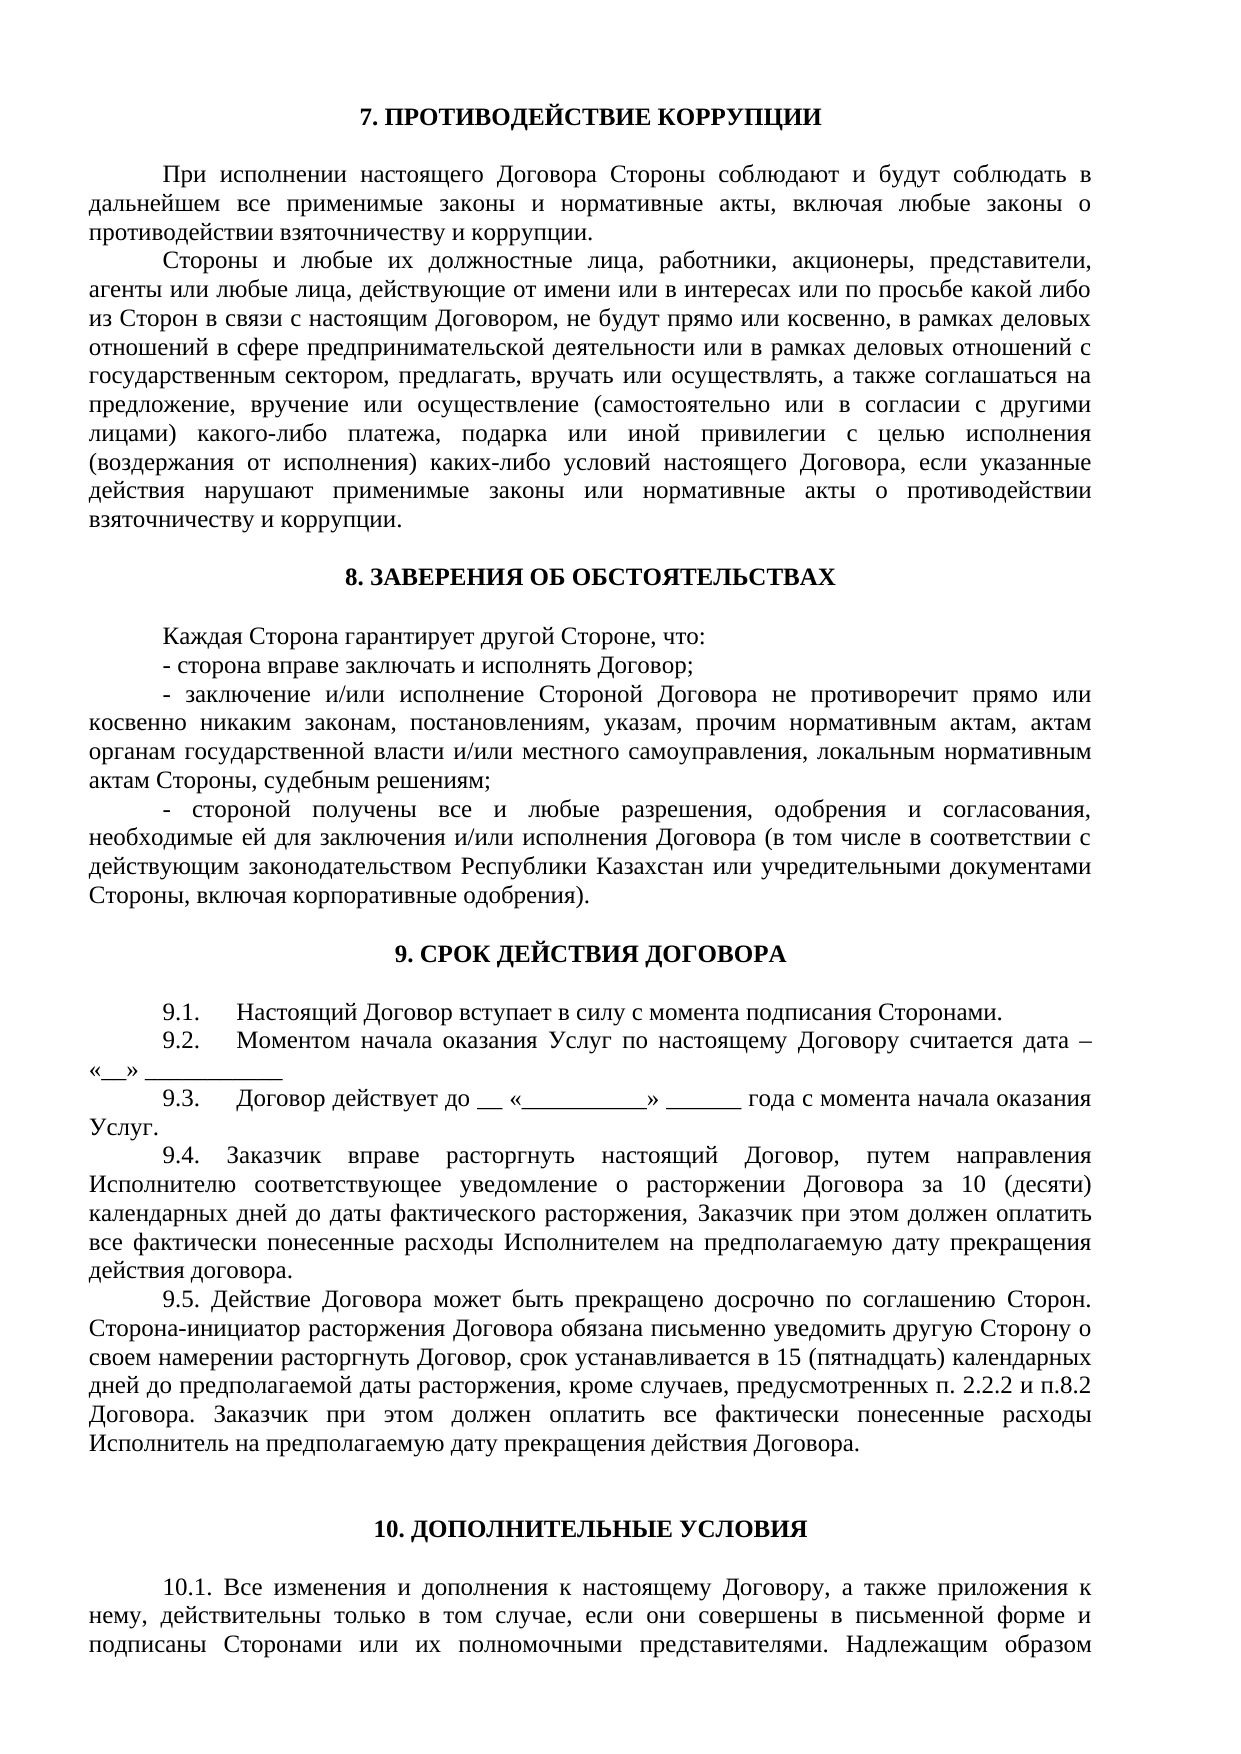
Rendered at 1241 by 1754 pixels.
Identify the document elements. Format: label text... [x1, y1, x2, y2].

text При исполнении настоящего Договора Стороны соблюдают и будут соблюдать в дальнейшем все применимые законы и нормативные акты, включая любые законы о противодействии взяточничеству и коррупции. [89, 159, 1092, 246]
text 9.1. Настоящий Договор вступает в силу с момента подписания Сторонами. [89, 997, 1092, 1025]
text 9.5. Действие Договора может быть прекращено досрочно по соглашению Сторон. Сторона-инициатор расторжения Договора обязана письменно уведомить другую Сторону о своем намерении расторгнуть Договор, срок устанавливается в 15 (пятнадцать) календарных дней до предполагаемой даты расторжения, кроме случаев, предусмотренных п. 2.2.2 и п.8.2 Договора. Заказчик при этом должен оплатить все фактически понесенные расходы Исполнитель на предполагаемую дату прекращения действия Договора. [89, 1284, 1092, 1457]
text 10. ДОПОЛНИТЕЛЬНЫЕ УСЛОВИЯ [89, 1514, 1092, 1543]
text 7. ПРОТИВОДЕЙСТВИЕ КОРРУПЦИИ [89, 102, 1092, 131]
text 9. СРОК ДЕЙСТВИЯ ДОГОВОРА [89, 939, 1092, 968]
text - заключение и/или исполнение Стороной Договора не противоречит прямо или косвенно никаким законам, постановлениям, указам, прочим нормативным актам, актам органам государственной власти и/или местного самоуправления, локальным нормативным актам Стороны, судебным решениям; [89, 679, 1092, 794]
text 8. ЗАВЕРЕНИЯ ОБ ОБСТОЯТЕЛЬСТВАХ [89, 562, 1092, 591]
text - сторона вправе заключать и исполнять Договор; [89, 650, 1092, 679]
text 9.4. Заказчик вправе расторгнуть настоящий Договор, путем направления Исполнителю соответствующее уведомление о расторжении Договора за 10 (десяти) календарных дней до даты фактического расторжения, Заказчик при этом должен оплатить все фактически понесенные расходы Исполнителем на предполагаемую дату прекращения действия договора. [89, 1140, 1092, 1284]
text Стороны и любые их должностные лица, работники, акционеры, представители, агенты или любые лица, действующие от имени или в интересах или по просьбе какой либо из Сторон в связи с настоящим Договором, не будут прямо или косвенно, в рамках деловых отношений в сфере предпринимательской деятельности или в рамках деловых отношений с государственным сектором, предлагать, вручать или осуществлять, а также соглашаться на предложение, вручение или осуществление (самостоятельно или в согласии с другими лицами) какого-либо платежа, подарка или иной привилегии с целью исполнения (воздержания от исполнения) каких-либо условий настоящего Договора, если указанные действия нарушают применимые законы или нормативные акты о противодействии взяточничеству и коррупции. [89, 246, 1092, 533]
text 9.3. Договор действует до __ «__________» ______ года с момента начала оказания Услуг. [89, 1083, 1092, 1140]
text 9.2. Моментом начала оказания Услуг по настоящему Договору считается дата – «__» ___________ [89, 1025, 1092, 1083]
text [89, 1572, 1092, 1658]
text Каждая Сторона гарантирует другой Стороне, что: [89, 621, 1092, 650]
text - стороной получены все и любые разрешения, одобрения и согласования, необходимые ей для заключения и/или исполнения Договора (в том числе в соответствии с действующим законодательством Республики Казахстан или учредительными документами Стороны, включая корпоративные одобрения). [89, 794, 1092, 909]
